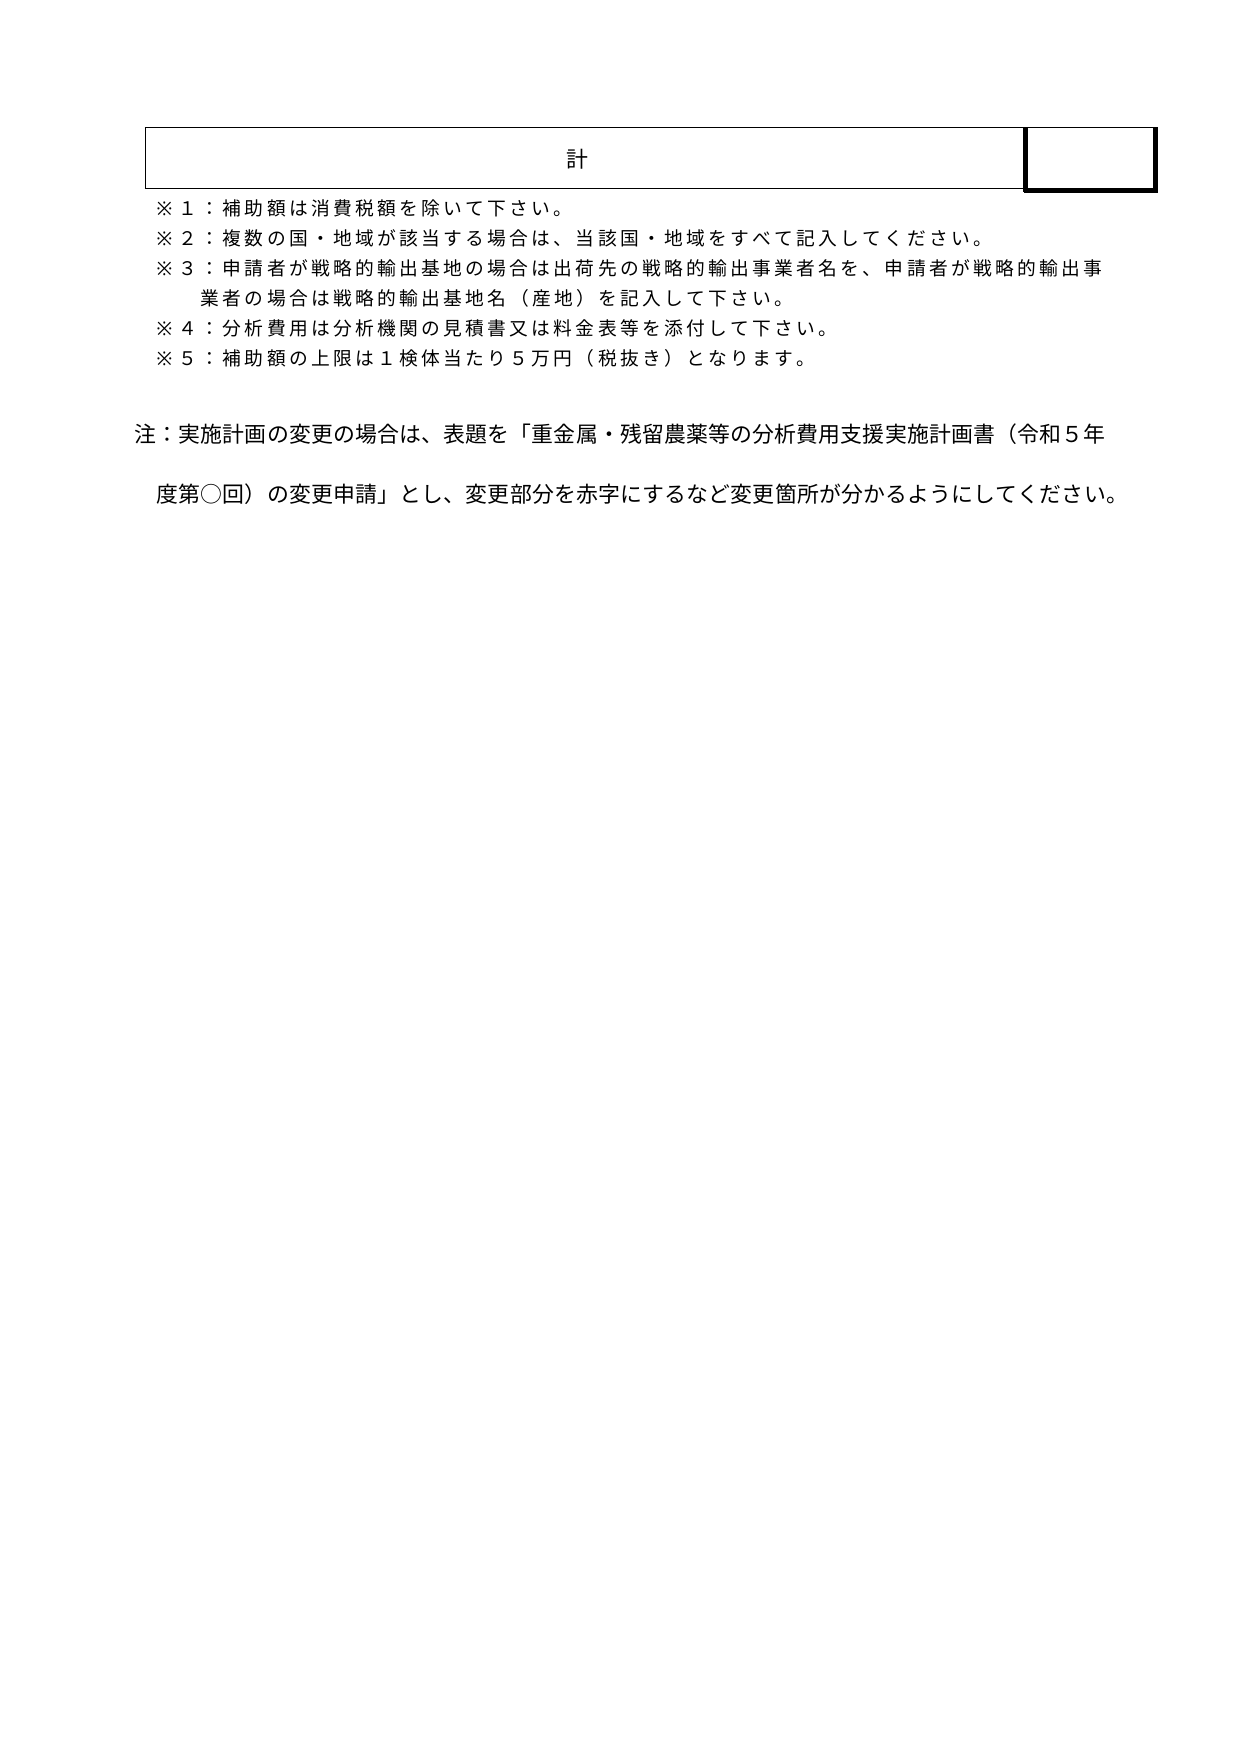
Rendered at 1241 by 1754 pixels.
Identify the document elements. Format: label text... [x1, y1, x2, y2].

text ※４：分析費用は分析機関の見積書又は料金表等を添付して下さい。 [134, 313, 1106, 343]
text ※５：補助額の上限は１検体当たり５万円（税抜き）となります。 [134, 343, 1106, 373]
table_cell [1028, 128, 1153, 188]
text ※１：補助額は消費税額を除いて下さい。 [134, 193, 1106, 223]
text ※２：複数の国・地域が該当する場合は、当該国・地域をすべて記入してください。 [134, 223, 1106, 253]
table_cell 計 [146, 128, 1023, 188]
text 注：実施計画の変更の場合は、表題を「重金属・残留農薬等の分析費用支援実施計画書（令和５年度第○回）の変更申請」とし、変更部分を赤字にするなど変更箇所が分かるようにしてください。 [134, 403, 1106, 523]
text ※３：申請者が戦略的輸出基地の場合は出荷先の戦略的輸出事業者名を、申請者が戦略的輸出事業者の場合は戦略的輸出基地名（産地）を記入して下さい。 [156, 253, 1106, 313]
